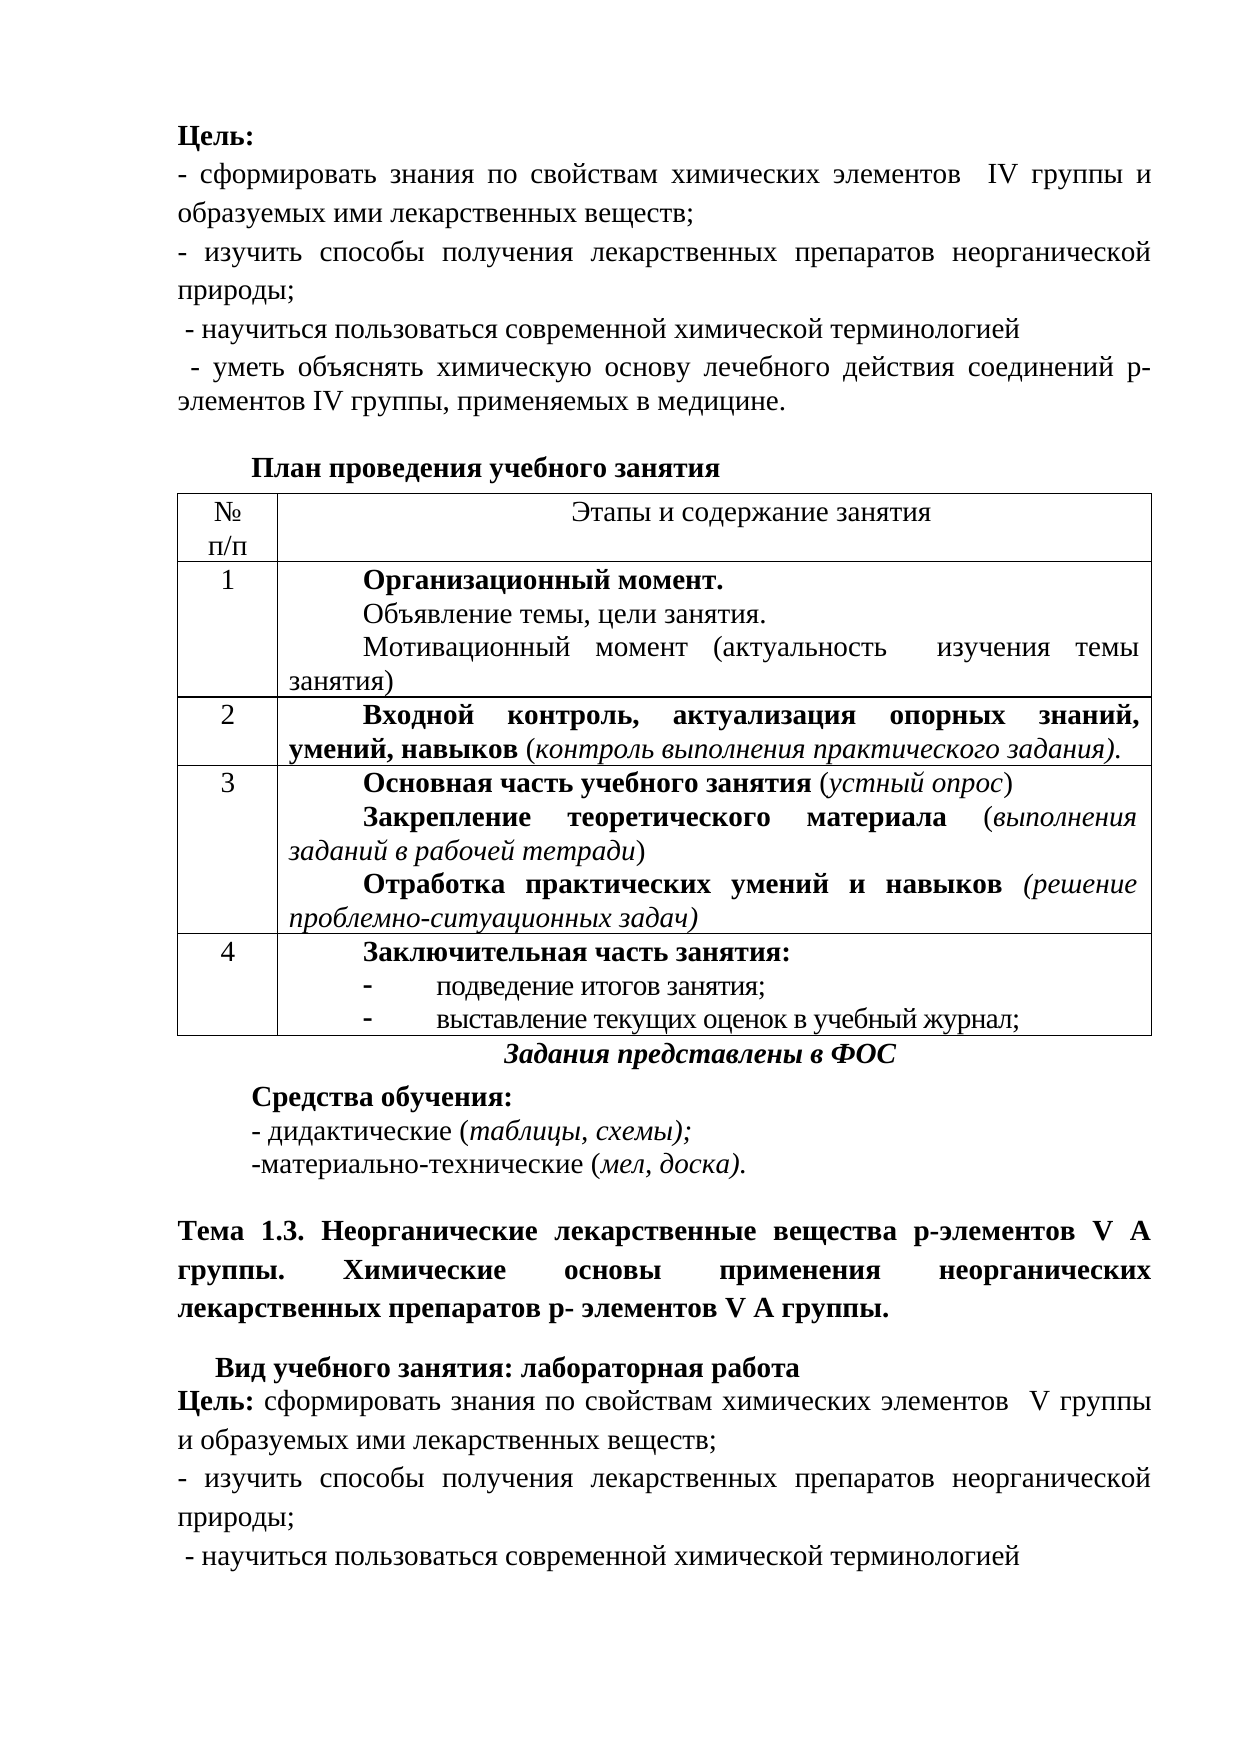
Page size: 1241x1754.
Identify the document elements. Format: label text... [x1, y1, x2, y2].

text - изучить способы получения лекарственных препаратов неорганической природы; [177, 234, 1152, 306]
text - научиться пользоваться современной химической терминологией [177, 1538, 1152, 1571]
text Цель: [177, 118, 1152, 152]
text - изучить способы получения лекарственных препаратов неорганической природы; [177, 1461, 1152, 1533]
table_header № п/п [178, 494, 277, 561]
table_cell Входной контроль, актуализация опорных знаний, умений, навыков (контроль выполнения практического задания). [278, 698, 1151, 764]
table_cell 1 [178, 562, 277, 696]
text Цель: сформировать знания по свойствам химических элементов V группы и образуемых ими лекарственных веществ; [177, 1383, 1152, 1456]
text - дидактические (таблицы, схемы); [177, 1113, 1152, 1146]
text Средства обучения: [177, 1079, 1152, 1113]
table_cell 2 [178, 698, 277, 764]
table_header Этапы и содержание занятия [278, 494, 1151, 561]
text - научиться пользоваться современной химической терминологией [177, 311, 1152, 344]
text Задания представлены в ФОС [177, 1036, 1152, 1070]
table_cell 3 [178, 766, 277, 933]
text -материально-технические (мел, доска). [177, 1146, 1152, 1180]
text План проведения учебного занятия [177, 450, 1152, 483]
text Вид учебного занятия: лабораторная работа [215, 1350, 1152, 1383]
table_cell Организационный момент. Объявление темы, цели занятия. Мотивационный момент (актуальность изучения темы занятия) [278, 562, 1151, 696]
text Тема 1.3. Неорганические лекарственные вещества р-элементов V А группы. Химические основы применения неорганических лекарственных препаратов р- элементов V А группы. [177, 1213, 1152, 1324]
text - уметь объяснять химическую основу лечебного действия соединений р-элементов IV группы, применяемых в медицине. [177, 349, 1152, 416]
table_cell 4 [178, 934, 277, 1035]
table_cell Основная часть учебного занятия (устный опрос) Закрепление теоретического материала (выполнения заданий в рабочей тетради) Отработка практических умений и навыков (решение проблемно-ситуационных задач) [278, 766, 1151, 933]
table_cell Заключительная часть занятия: подведение итогов занятия; выставление текущих оценок в учебный журнал; [278, 934, 1151, 1035]
text - сформировать знания по свойствам химических элементов IV группы и образуемых ими лекарственных веществ; [177, 157, 1152, 229]
